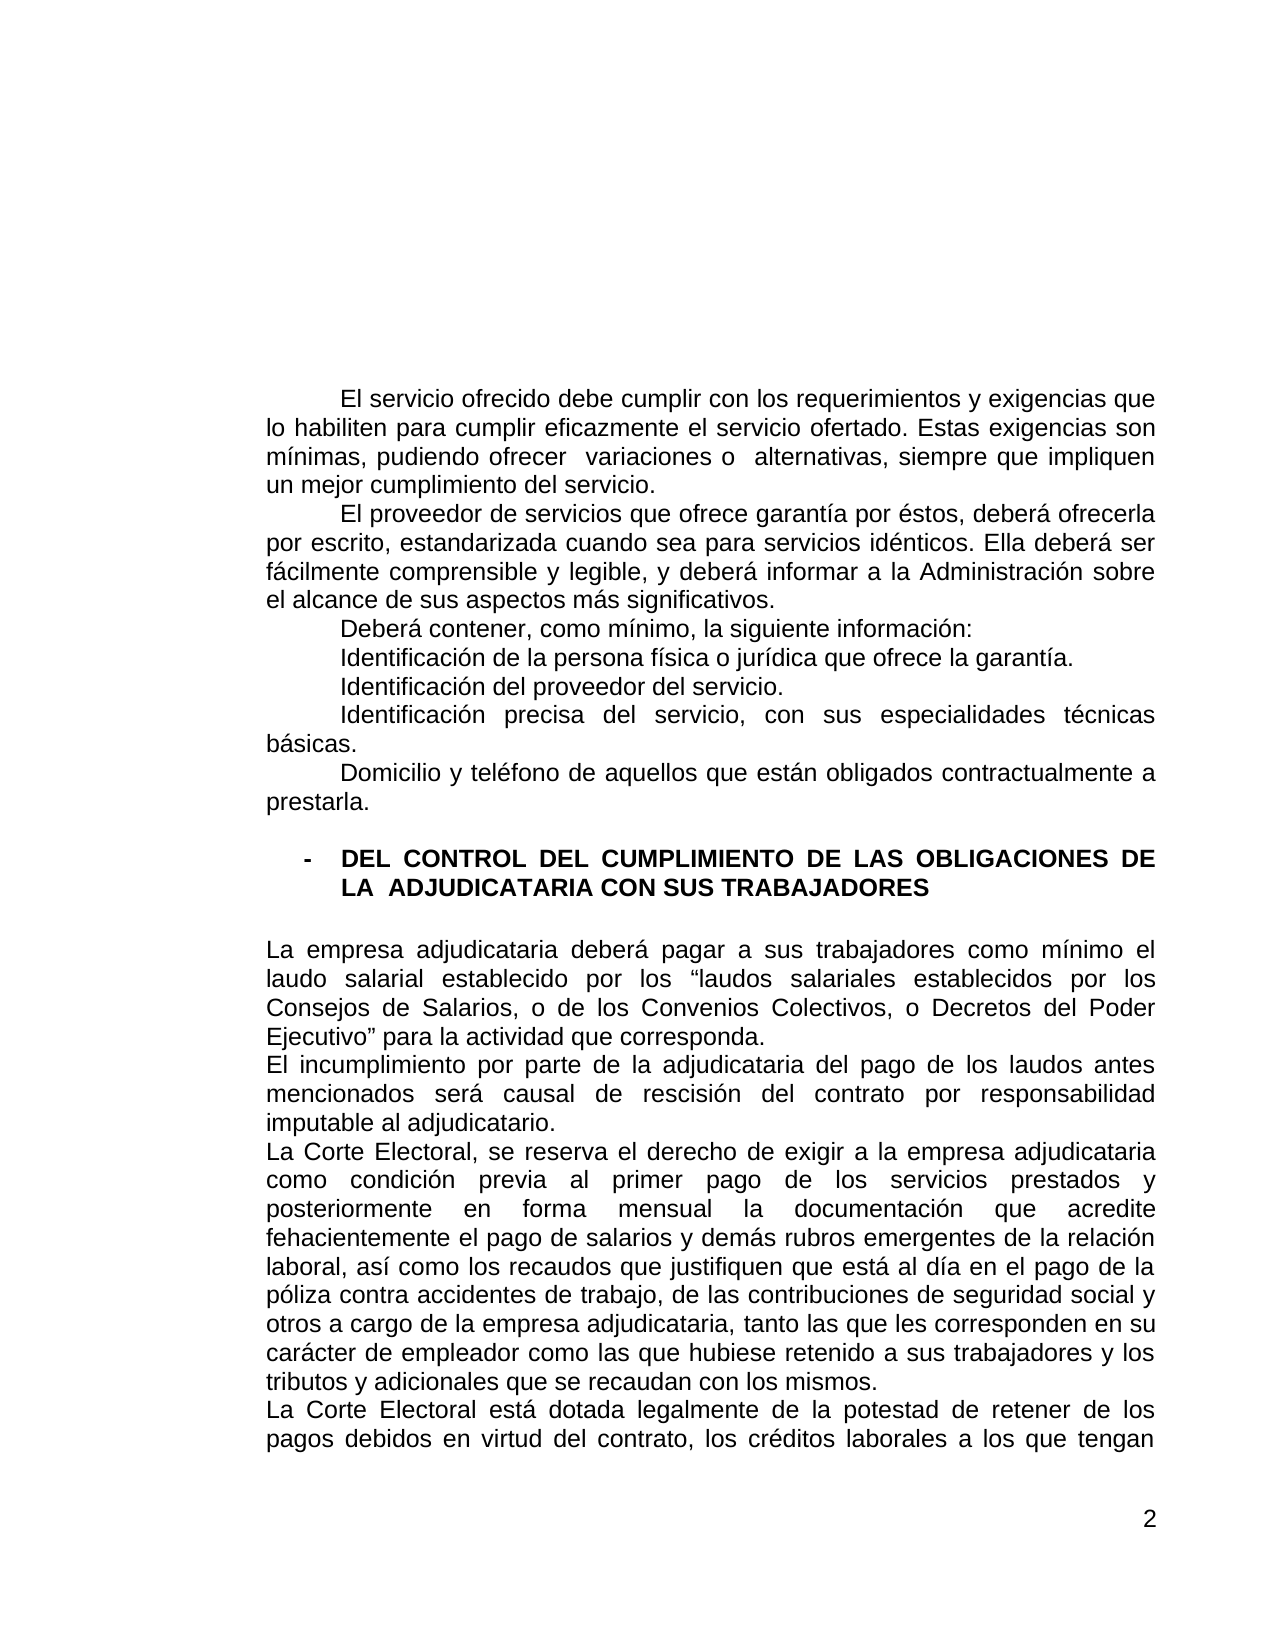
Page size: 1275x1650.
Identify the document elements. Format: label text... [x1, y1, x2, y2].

text Deberá contener, como mínimo, la siguiente información: [266, 614, 1157, 643]
text El proveedor de servicios que ofrece garantía por éstos, deberá ofrecerla por escrito, estandarizada cuando sea para servicios idénticos. Ella deberá ser fácilmente comprensible y legible, y deberá informar a sobre el alcance de sus aspectos más significativos. [266, 499, 1157, 614]
text Identificación de la persona física o jurídica que ofrece la garantía. [266, 643, 1157, 671]
text Domicilio y teléfono de aquellos que están obligados contractualmente a prestarla. [266, 758, 1157, 815]
text La Corte Electoral, se reserva el derecho de exigir a la empresa adjudicataria como condición previa al primer pago de los servicios prestados y posteriormente en forma mensual la documentación que acredite fehacientemente el pago de salarios y demás rubros emergentes de la relación laboral, así como los recaudos que justifiquen que está al día en el pago de la póliza contra accidentes de trabajo, de las contribuciones de seguridad social y otros a cargo de la empresa adjudicataria, tanto las que les corresponden en su carácter de empleador como las que hubiese retenido a sus trabajadores y los tributos y adicionales que se recaudan con los mismos. [266, 1137, 1157, 1396]
text La empresa adjudicataria deberá pagar a sus trabajadores como mínimo el laudo salarial establecido por los “laudos salariales establecidos por los Consejos de Salarios, o de los Convenios Colectivos, o Decretos del Poder Ejecutivo” para la actividad que corresponda. [266, 936, 1157, 1051]
text El servicio ofrecido debe cumplir con los requerimientos y exigencias que lo habiliten para cumplir eficazmente el servicio ofertado. Estas exigencias son mínimas, pudiendo ofrecer variaciones o alternativas, siempre que impliquen un mejor cumplimiento del servicio. [266, 384, 1157, 499]
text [266, 1396, 1157, 1453]
text Identificación precisa del servicio, con sus especialidades técnicas básicas. [266, 700, 1157, 758]
text Identificación del proveedor del servicio. [266, 671, 1157, 700]
text El incumplimiento por parte de la adjudicataria del pago de los laudos antes mencionados será causal de rescisión del contrato por responsabilidad imputable al adjudicatario. [266, 1051, 1157, 1137]
list DEL CONTROL DEL CUMPLIMIENTO DE LAS OBLIGACIONES DE LA ADJUDICATARIA CON SUS TRABAJADORES [303, 844, 1157, 901]
